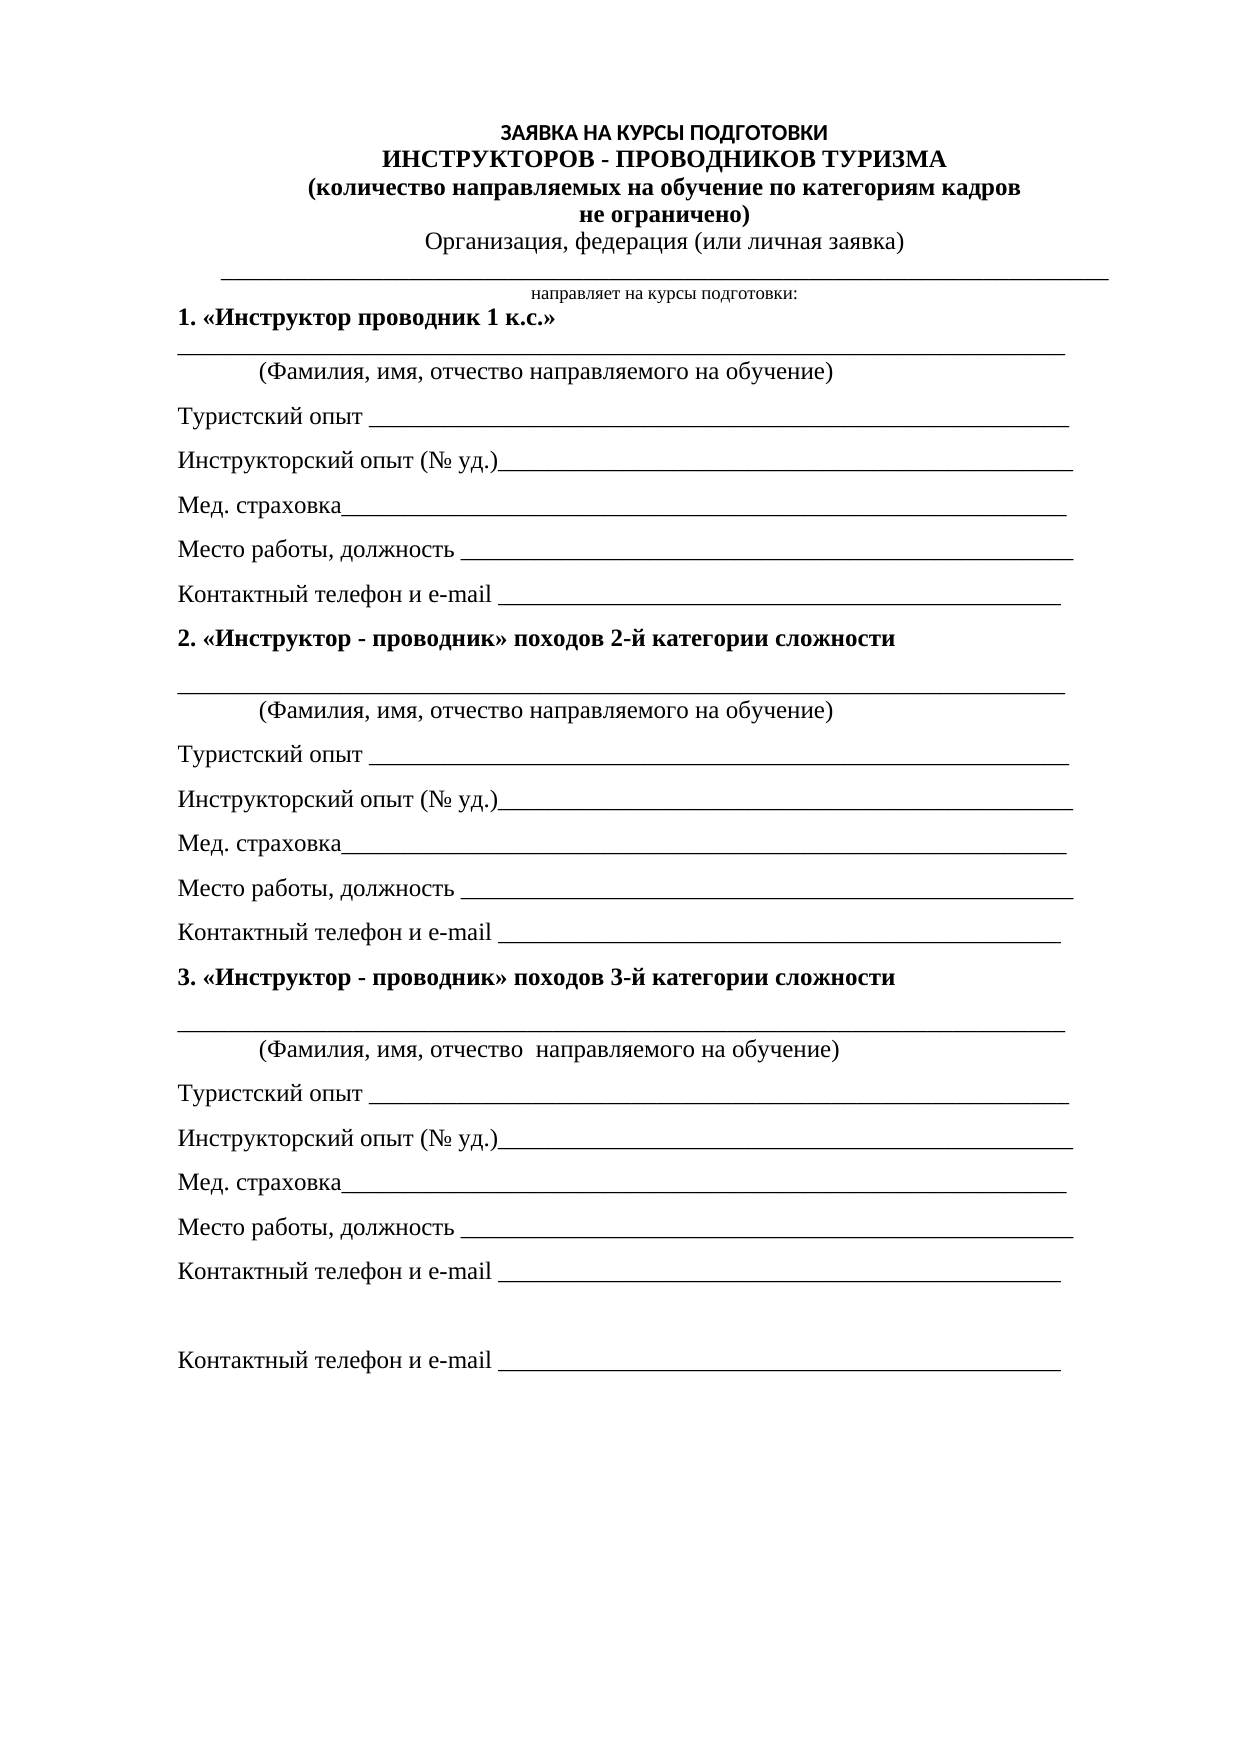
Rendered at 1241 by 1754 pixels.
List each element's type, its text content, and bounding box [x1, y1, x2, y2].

text Мед. страховка__________________________________________________________ [177, 830, 1152, 857]
text (Фамилия, имя, отчество направляемого на обучение) [177, 358, 1152, 385]
text не ограничено) [177, 201, 1152, 228]
text 2. «Инструктор - проводник» походов 2-й категории сложности [177, 625, 1152, 652]
text _______________________________________________________________________ [177, 669, 1152, 697]
text Инструкторский опыт (№ уд.)______________________________________________ [177, 447, 1152, 474]
text (количество направляемых на обучение по категориям кадров [177, 173, 1152, 201]
text Контактный телефон и e-mail _____________________________________________ [177, 1347, 1152, 1374]
text ЗАЯВКА НА КУРСЫ ПОДГОТОВКИ [177, 118, 1152, 146]
text Инструкторский опыт (№ уд.)______________________________________________ [177, 1124, 1152, 1151]
text Место работы, должность _________________________________________________ [177, 874, 1152, 902]
text Место работы, должность _________________________________________________ [177, 1213, 1152, 1240]
text Контактный телефон и e-mail _____________________________________________ [177, 580, 1152, 608]
text (Фамилия, имя, отчество направляемого на обучение) [177, 697, 1152, 724]
text Контактный телефон и e-mail _____________________________________________ [177, 919, 1152, 946]
text Туристский опыт ________________________________________________________ [177, 1080, 1152, 1107]
text 1. «Инструктор проводник 1 к.с.» _______________________________________________________________________ [177, 303, 1152, 358]
text Мед. страховка__________________________________________________________ [177, 1169, 1152, 1196]
text Организация, федерация (или личная заявка) _______________________________________________________________________ направляет на курсы подготовки: [177, 228, 1152, 303]
text Туристский опыт ________________________________________________________ [177, 741, 1152, 768]
text Место работы, должность _________________________________________________ [177, 536, 1152, 563]
text Контактный телефон и e-mail _____________________________________________ [177, 1258, 1152, 1285]
text (Фамилия, имя, отчество направляемого на обучение) [177, 1035, 1152, 1062]
text Туристский опыт ________________________________________________________ [177, 402, 1152, 430]
text 3. «Инструктор - проводник» походов 3-й категории сложности [177, 963, 1152, 991]
text Мед. страховка__________________________________________________________ [177, 491, 1152, 519]
text Инструкторский опыт (№ уд.)______________________________________________ [177, 786, 1152, 813]
text ИНСТРУКТОРОВ - ПРОВОДНИКОВ ТУРИЗМА [177, 146, 1152, 173]
text _______________________________________________________________________ [177, 1008, 1152, 1035]
